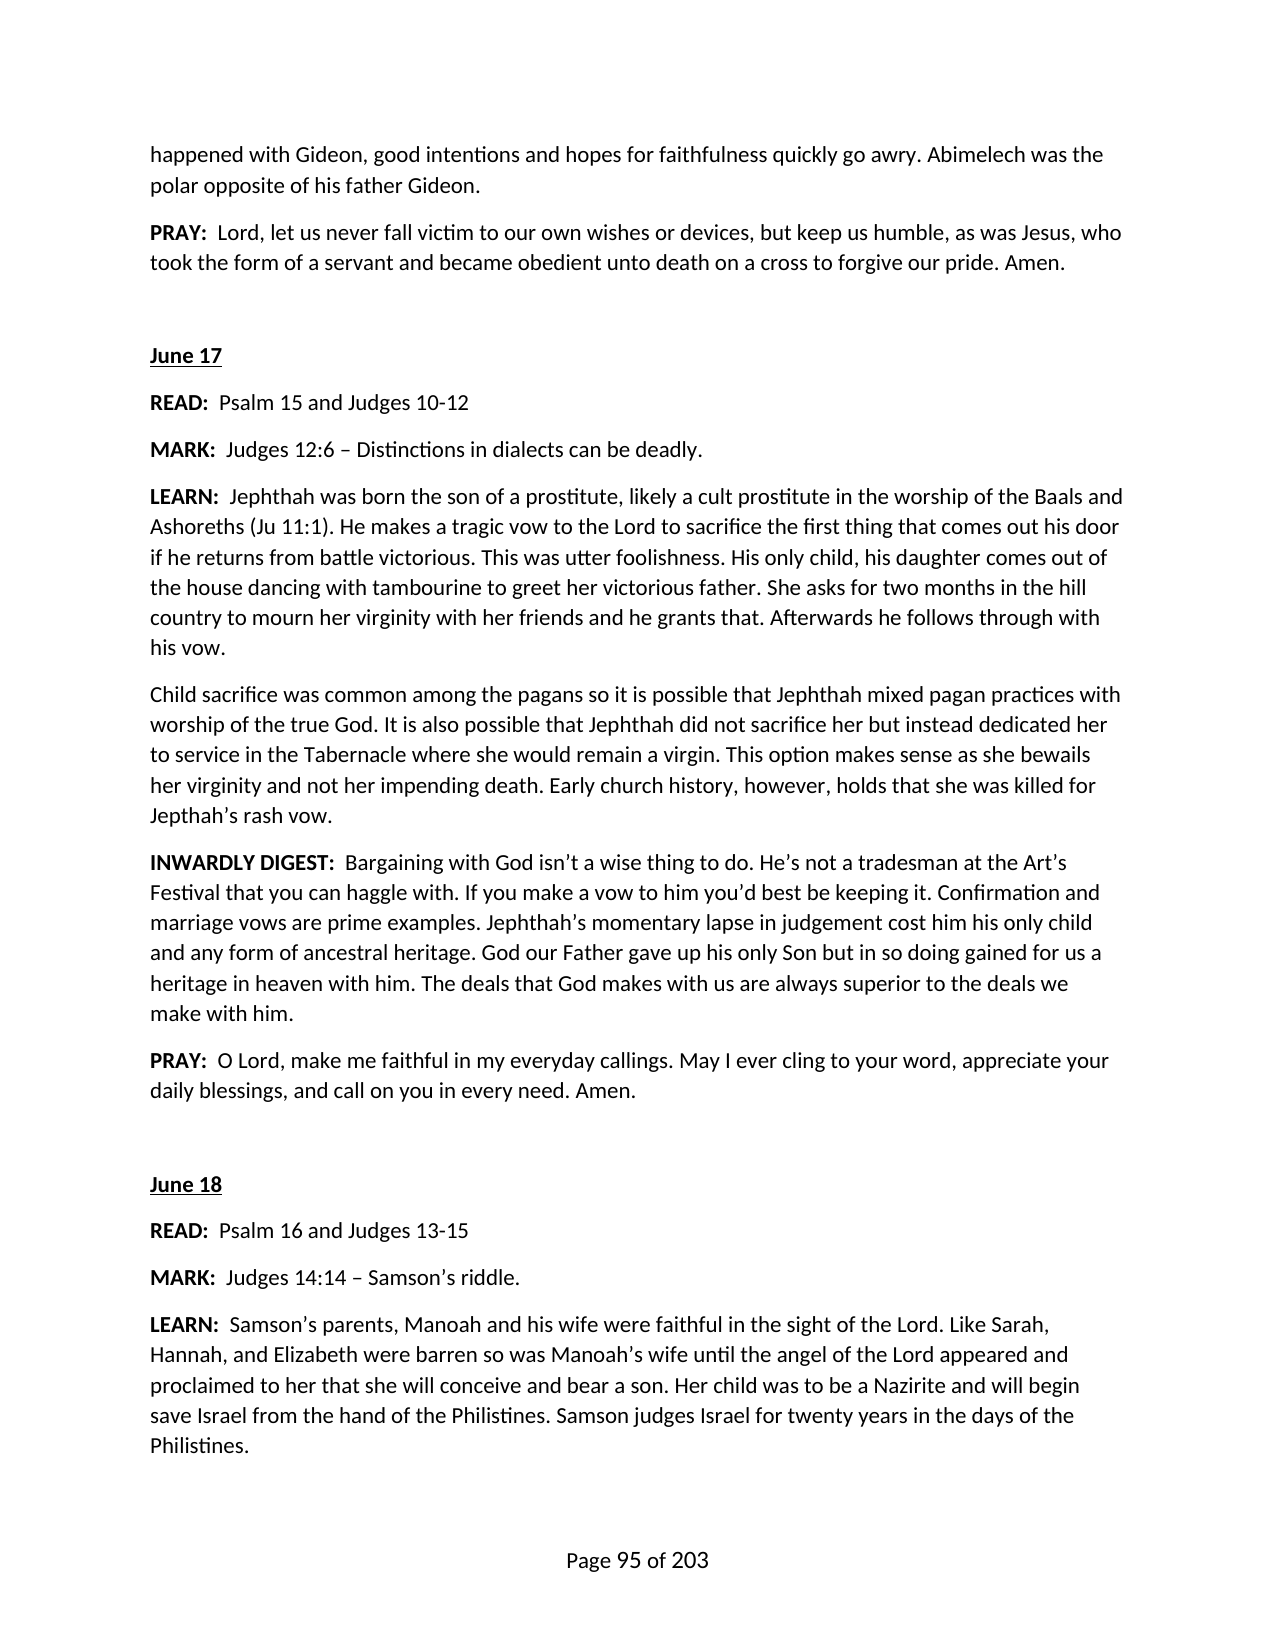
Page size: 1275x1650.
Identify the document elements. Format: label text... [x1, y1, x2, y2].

text READ: Psalm 16 and Judges 13-15 [150, 1217, 1125, 1245]
text READ: Psalm 15 and Judges 10-12 [150, 388, 1125, 417]
text LEARN: Samson’s parents, Manoah and his wife were faithful in the sight of the Lord. Like Sarah, Hannah, and Elizabeth were barren so was Manoah’s wife until the angel of the Lord appeared and proclaimed to her that she will conceive and bear a son. Her child was to be a Nazirite and will begin save Israel from the hand of the Philistines. Samson judges Israel for twenty years in the days of the Philistines. [150, 1310, 1125, 1459]
text PRAY: O Lord, make me faithful in my everyday callings. May I ever cling to your word, appreciate your daily blessings, and call on you in every need. Amen. [150, 1046, 1125, 1104]
text Child sacrifice was common among the pagans so it is possible that Jephthah mixed pagan practices with worship of the true God. It is also possible that Jephthah did not sacrifice her but instead dedicated her to service in the Tabernacle where she would remain a virgin. This option makes sense as she bewails her virginity and not her impending death. Early church history, however, holds that she was killed for Jepthah’s rash vow. [150, 680, 1125, 829]
text LEARN: Jephthah was born the son of a prostitute, likely a cult prostitute in the worship of the Baals and Ashoreths (Ju 11:1). He makes a tragic vow to the Lord to sacrifice the first thing that comes out his door if he returns from battle victorious. This was utter foolishness. His only child, his daughter comes out of the house dancing with tambourine to greet her victorious father. She asks for two months in the hill country to mourn her virginity with her friends and he grants that. Afterwards he follows through with his vow. [150, 482, 1125, 661]
text INWARDLY DIGEST: Bargaining with God isn’t a wise thing to do. He’s not a tradesman at the Art’s Festival that you can haggle with. If you make a vow to him you’d best be keeping it. Confirmation and marriage vows are prime examples. Jephthah’s momentary lapse in judgement cost him his only child and any form of ancestral heritage. God our Father gave up his only Son but in so doing gained for us a heritage in heaven with him. The deals that God makes with us are always superior to the deals we make with him. [150, 848, 1125, 1027]
text June 17 [150, 342, 1125, 370]
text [150, 141, 1125, 199]
text MARK: Judges 14:14 – Samson’s riddle. [150, 1263, 1125, 1292]
text MARK: Judges 12:6 – Distinctions in dialects can be deadly. [150, 435, 1125, 463]
text PRAY: Lord, let us never fall victim to our own wishes or devices, but keep us humble, as was Jesus, who took the form of a servant and became obedient unto death on a cross to forgive our pride. Amen. [150, 218, 1125, 276]
text June 18 [150, 1170, 1125, 1198]
